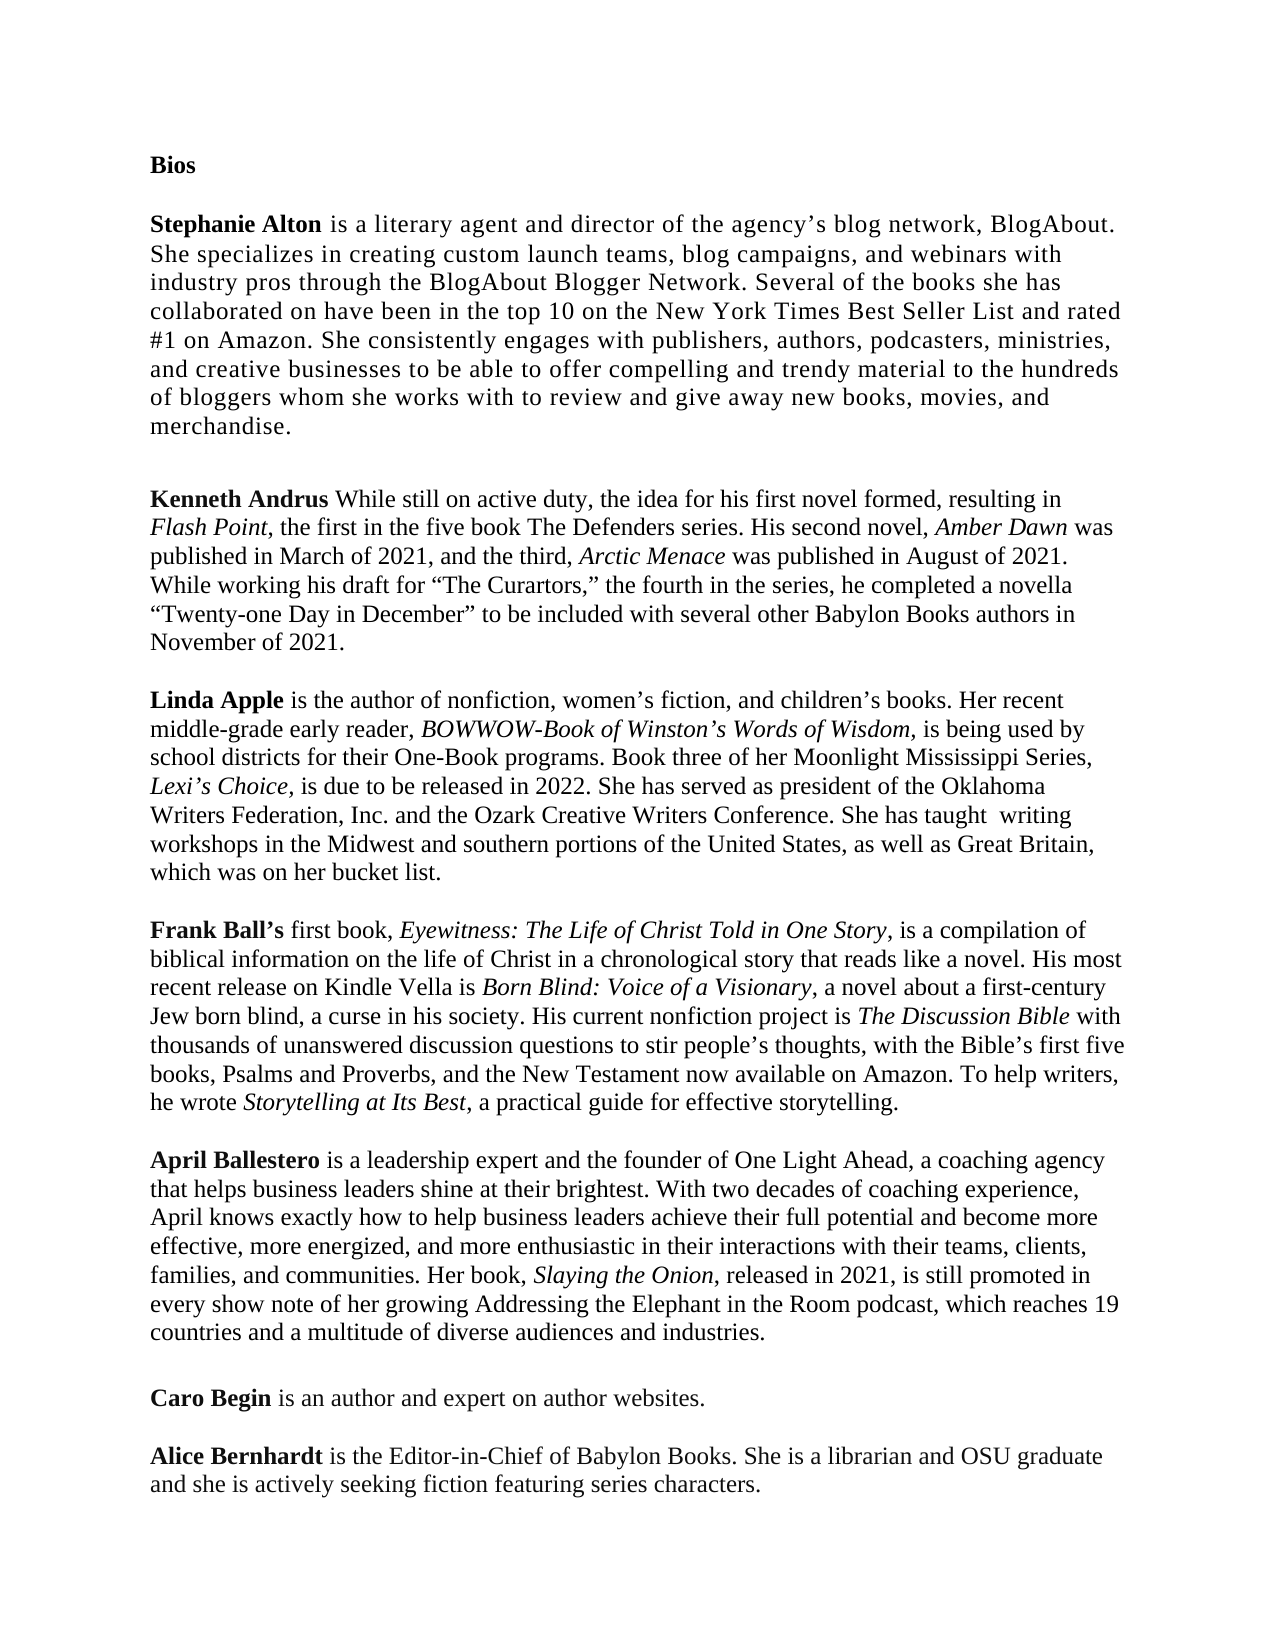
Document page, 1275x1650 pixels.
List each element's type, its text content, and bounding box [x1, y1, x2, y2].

text Stephanie Alton is a literary agent and director of the agency’s blog network, BlogAbout. She specializes in creating custom launch teams, blog campaigns, and webinars with industry pros through the BlogAbout Blogger Network. Several of the books she has collaborated on have been in the top 10 on the New York Times Best Seller List and rated #1 on Amazon. She consistently engages with publishers, authors, podcasters, ministries, and creative businesses to be able to offer compelling and trendy material to the hundreds of bloggers whom she works with to review and give away new books, movies, and merchandise. [150, 207, 1125, 440]
text April Ballestero is a leadership expert and the founder of One Light Ahead, a coaching agency that helps business leaders shine at their brightest. With two decades of coaching experience, April knows exactly how to help business leaders achieve their full potential and become more effective, more energized, and more enthusiastic in their interactions with their teams, clients, families, and communities. Her book, Slaying the Onion, released in 2021, is still promoted in every show note of her growing Addressing the Elephant in the Room podcast, which reaches 19 countries and a multitude of diverse audiences and industries. [150, 1145, 1125, 1346]
text Linda Apple is the author of nonfiction, women’s fiction, and children’s books. Her recent middle-grade early reader, BOWWOW-Book of Winston’s Words of Wisdom, is being used by school districts for their One-Book programs. Book three of her Moonlight Mississippi Series, Lexi’s Choice, is due to be released in 2022. She has served as president of the Oklahoma Writers Federation, Inc. and the Ozark Creative Writers Conference. She has taught writing workshops in the Midwest and southern portions of the United States, as well as Great Britain, which was on her bucket list. [150, 685, 1125, 886]
text Caro Begin is an author and expert on author websites. [150, 1383, 1125, 1412]
text Frank Ball’s first book, Eyewitness: The Life of Christ Told in One Story, is a compilation of biblical information on the life of Christ in a chronological story that reads like a novel. His most recent release on Kindle Vella is Born Blind: Voice of a Visionary, a novel about a first-century Jew born blind, a curse in his society. His current nonfiction project is The Discussion Bible with thousands of unanswered discussion questions to stir people’s thoughts, with the Bible’s first five books, Psalms and Proverbs, and the New Testament now available on Amazon. To help writers, he wrote Storytelling at Its Best, a practical guide for effective storytelling. [150, 915, 1125, 1030]
text Kenneth Andrus While still on active duty, the idea for his first novel formed, resulting in Flash Point, the first in the five book The Defenders series. His second novel, Amber Dawn was published in March of 2021, and the third, Arctic Menace was published in August of 2021. While working his draft for “The Curartors,” the fourth in the series, he completed a novella “Twenty-one Day in December” to be included with several other Babylon Books authors in November of 2021. [150, 484, 1125, 656]
text Bios [150, 150, 1125, 179]
text Frank Ball’s first book, Eyewitness: The Life of Christ Told in One Story, is a compilation of biblical information on the life of Christ in a chronological story that reads like a novel. His most recent release on Kindle Vella is Born Blind: Voice of a Visionary, a novel about a first-century Jew born blind, a curse in his society. His current nonfiction project is The Discussion Bible with thousands of unanswered discussion questions to stir people’s thoughts, with the Bible’s first five books, Psalms and Proverbs, and the New Testament now available on Amazon. To help writers, he wrote Storytelling at Its Best, a practical guide for effective storytelling. [150, 1059, 1125, 1116]
text Alice Bernhardt is the Editor-in-Chief of Babylon Books. She is a librarian and OSU graduate and she is actively seeking fiction featuring series characters. [150, 1441, 1125, 1498]
